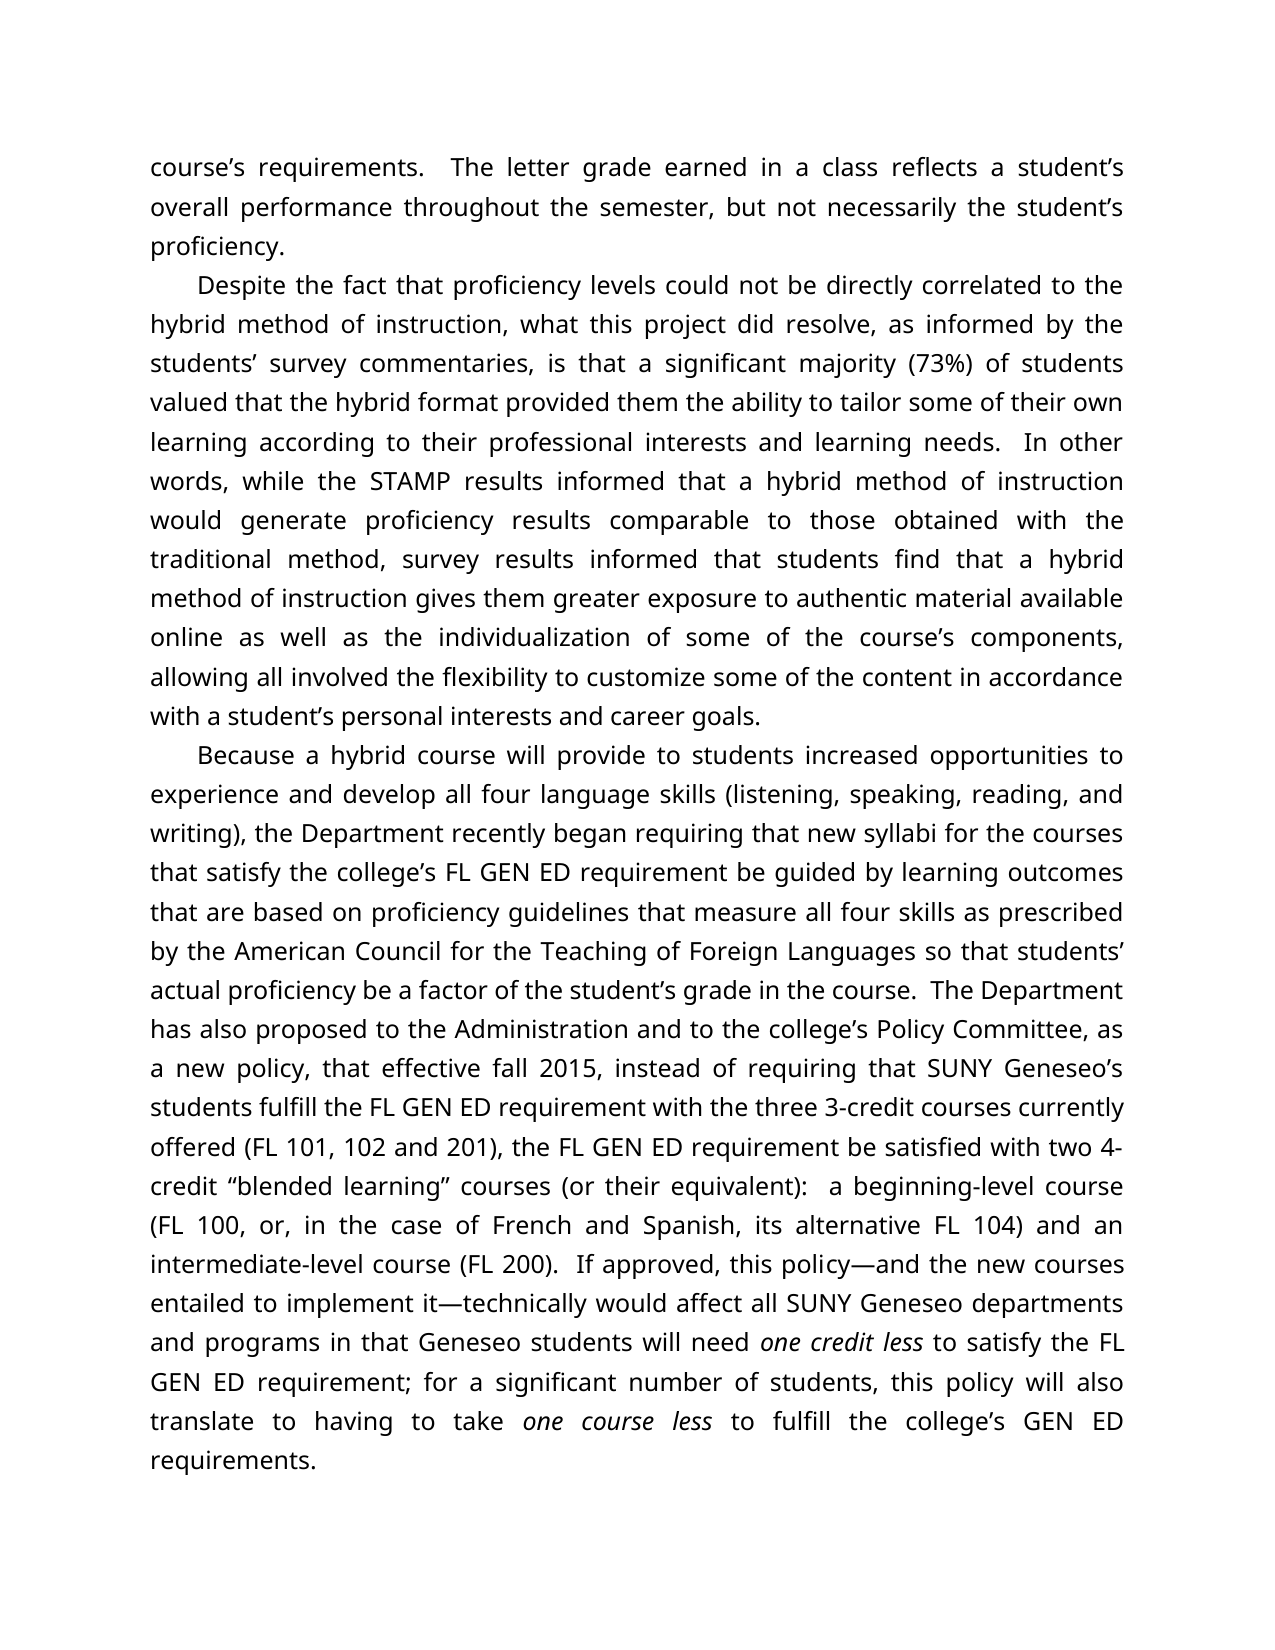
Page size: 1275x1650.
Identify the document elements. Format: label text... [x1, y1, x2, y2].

text Because a hybrid course will provide to students increased opportunities to experience and develop all four language skills (listening, speaking, reading, and writing), the Department recently began requiring that new syllabi for the courses that satisfy the college’s FL GEN ED requirement be guided by learning outcomes that are based on proficiency guidelines that measure all four skills as prescribed by the American Council for the Teaching of Foreign Languages so that students’ actual proficiency be a factor of the student’s grade in the course. The Department has also proposed to the Administration and to the college’s Policy Committee, as a new policy, that effective fall 2015, instead of requiring that SUNY Geneseo’s students fulfill the FL GEN ED requirement with the three 3-credit courses currently offered (FL 101, 102 and 201), the FL GEN ED requirement be satisfied with two 4-credit “blended learning” courses (or their equivalent): a beginning-level course (FL 100, or, in the case of French and Spanish, its alternative FL 104) and an intermediate-level course (FL 200). If approved, this policy—and the new courses entailed to implement it—technically would affect all SUNY Geneseo departments and programs in that Geneseo students will need one credit less to satisfy the FL GEN ED requirement; for a significant number of students, this policy will also translate to having to take one course less to fulfill the college’s GEN ED requirements. [150, 737, 1125, 1477]
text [150, 150, 1125, 262]
text Despite the fact that proficiency levels could not be directly correlated to the hybrid method of instruction, what this project did resolve, as informed by the students’ survey commentaries, is that a significant majority (73%) of students valued that the hybrid format provided them the ability to tailor some of their own learning according to their professional interests and learning needs. In other words, while the STAMP results informed that a hybrid method of instruction would generate proficiency results comparable to those obtained with the traditional method, survey results informed that students find that a hybrid method of instruction gives them greater exposure to authentic material available online as well as the individualization of some of the course’s components, allowing all involved the flexibility to customize some of the content in accordance with a student’s personal interests and career goals. [150, 267, 1125, 732]
